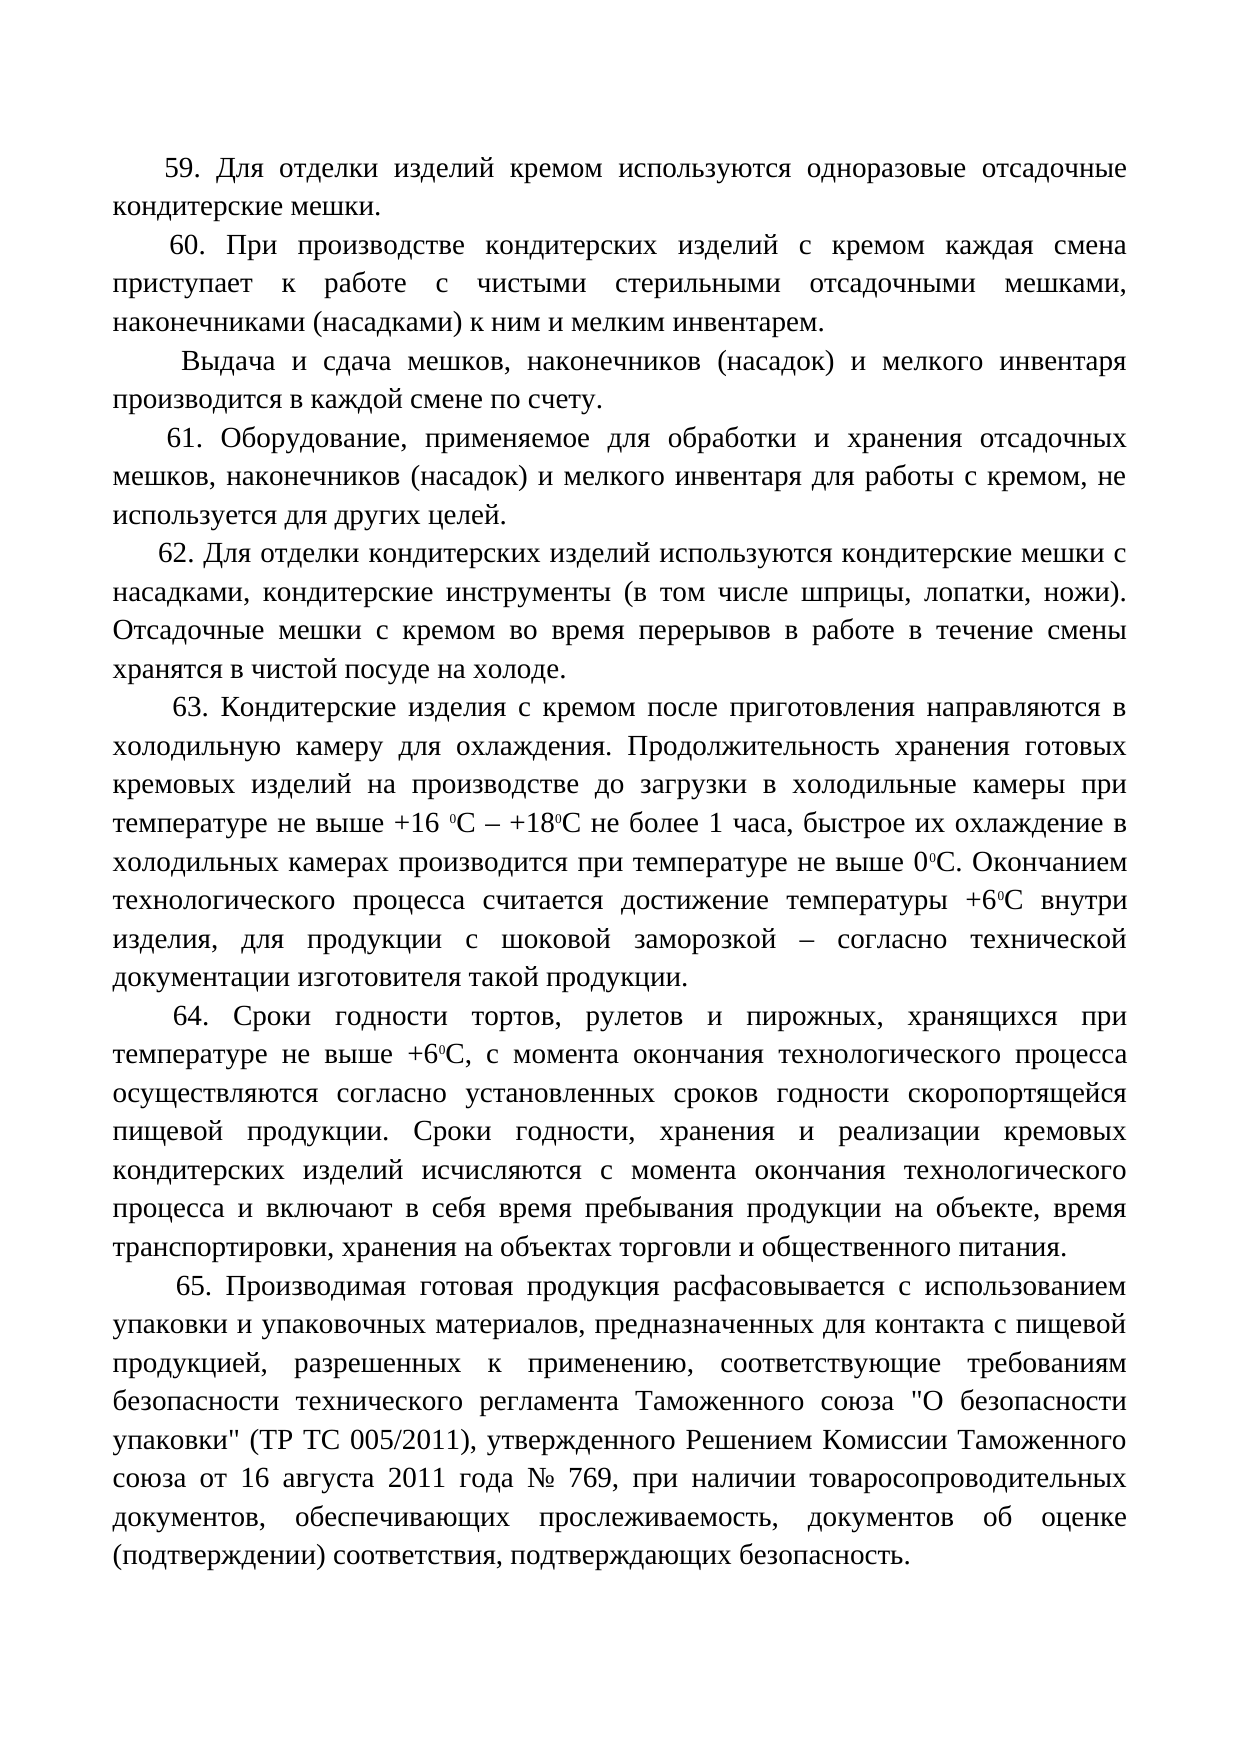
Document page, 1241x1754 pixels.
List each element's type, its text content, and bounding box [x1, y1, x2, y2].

text 65. Производимая готовая продукция расфасовывается с использованием упаковки и упаковочных материалов, предназначенных для контакта с пищевой продукцией, разрешенных к применению, соответствующие требованиям безопасности технического регламента Таможенного союза "О безопасности упаковки" (ТР ТС 005/2011), утвержденного Решением Комиссии Таможенного союза от 16 августа 2011 года № 769, при наличии товаросопроводительных документов, обеспечивающих прослеживаемость, документов об оценке (подтверждении) соответствия, подтверждающих безопасность. [112, 1268, 1128, 1571]
text 59. Для отделки изделий кремом используются одноразовые отсадочные кондитерские мешки. [112, 150, 1128, 222]
text 61. Оборудование, применяемое для обработки и хранения отсадочных мешков, наконечников (насадок) и мелкого инвентаря для работы с кремом, не используется для других целей. [112, 420, 1128, 530]
text Выдача и сдача мешков, наконечников (насадок) и мелкого инвентаря производится в каждой смене по счету. [112, 343, 1128, 415]
text 62. Для отделки кондитерских изделий используются кондитерские мешки с насадками, кондитерские инструменты (в том числе шприцы, лопатки, ножи). Отсадочные мешки с кремом во время перерывов в работе в течение смены хранятся в чистой посуде на холоде. [112, 535, 1128, 684]
text 60. При производстве кондитерских изделий с кремом каждая смена приступает к работе с чистыми стерильными отсадочными мешками, наконечниками (насадками) к ним и мелким инвентарем. [112, 227, 1128, 338]
text 64. Сроки годности тортов, рулетов и пирожных, хранящихся при температуре не выше +60С, с момента окончания технологического процесса осуществляются согласно установленных сроков годности скоропортящейся пищевой продукции. Сроки годности, хранения и реализации кремовых кондитерских изделий исчисляются с момента окончания технологического процесса и включают в себя время пребывания продукции на объекте, время транспортировки, хранения на объектах торговли и общественного питания. [112, 998, 1128, 1263]
text 63. Кондитерские изделия с кремом после приготовления направляются в холодильную камеру для охлаждения. Продолжительность хранения готовых кремовых изделий на производстве до загрузки в холодильные камеры при температуре не выше +16 0С – +180С не более 1 часа, быстрое их охлаждение в холодильных камерах производится при температуре не выше 00С. Окончанием технологического процесса считается достижение температуры +60С внутри изделия, для продукции с шоковой заморозкой – согласно технической документации изготовителя такой продукции. [112, 689, 1128, 993]
